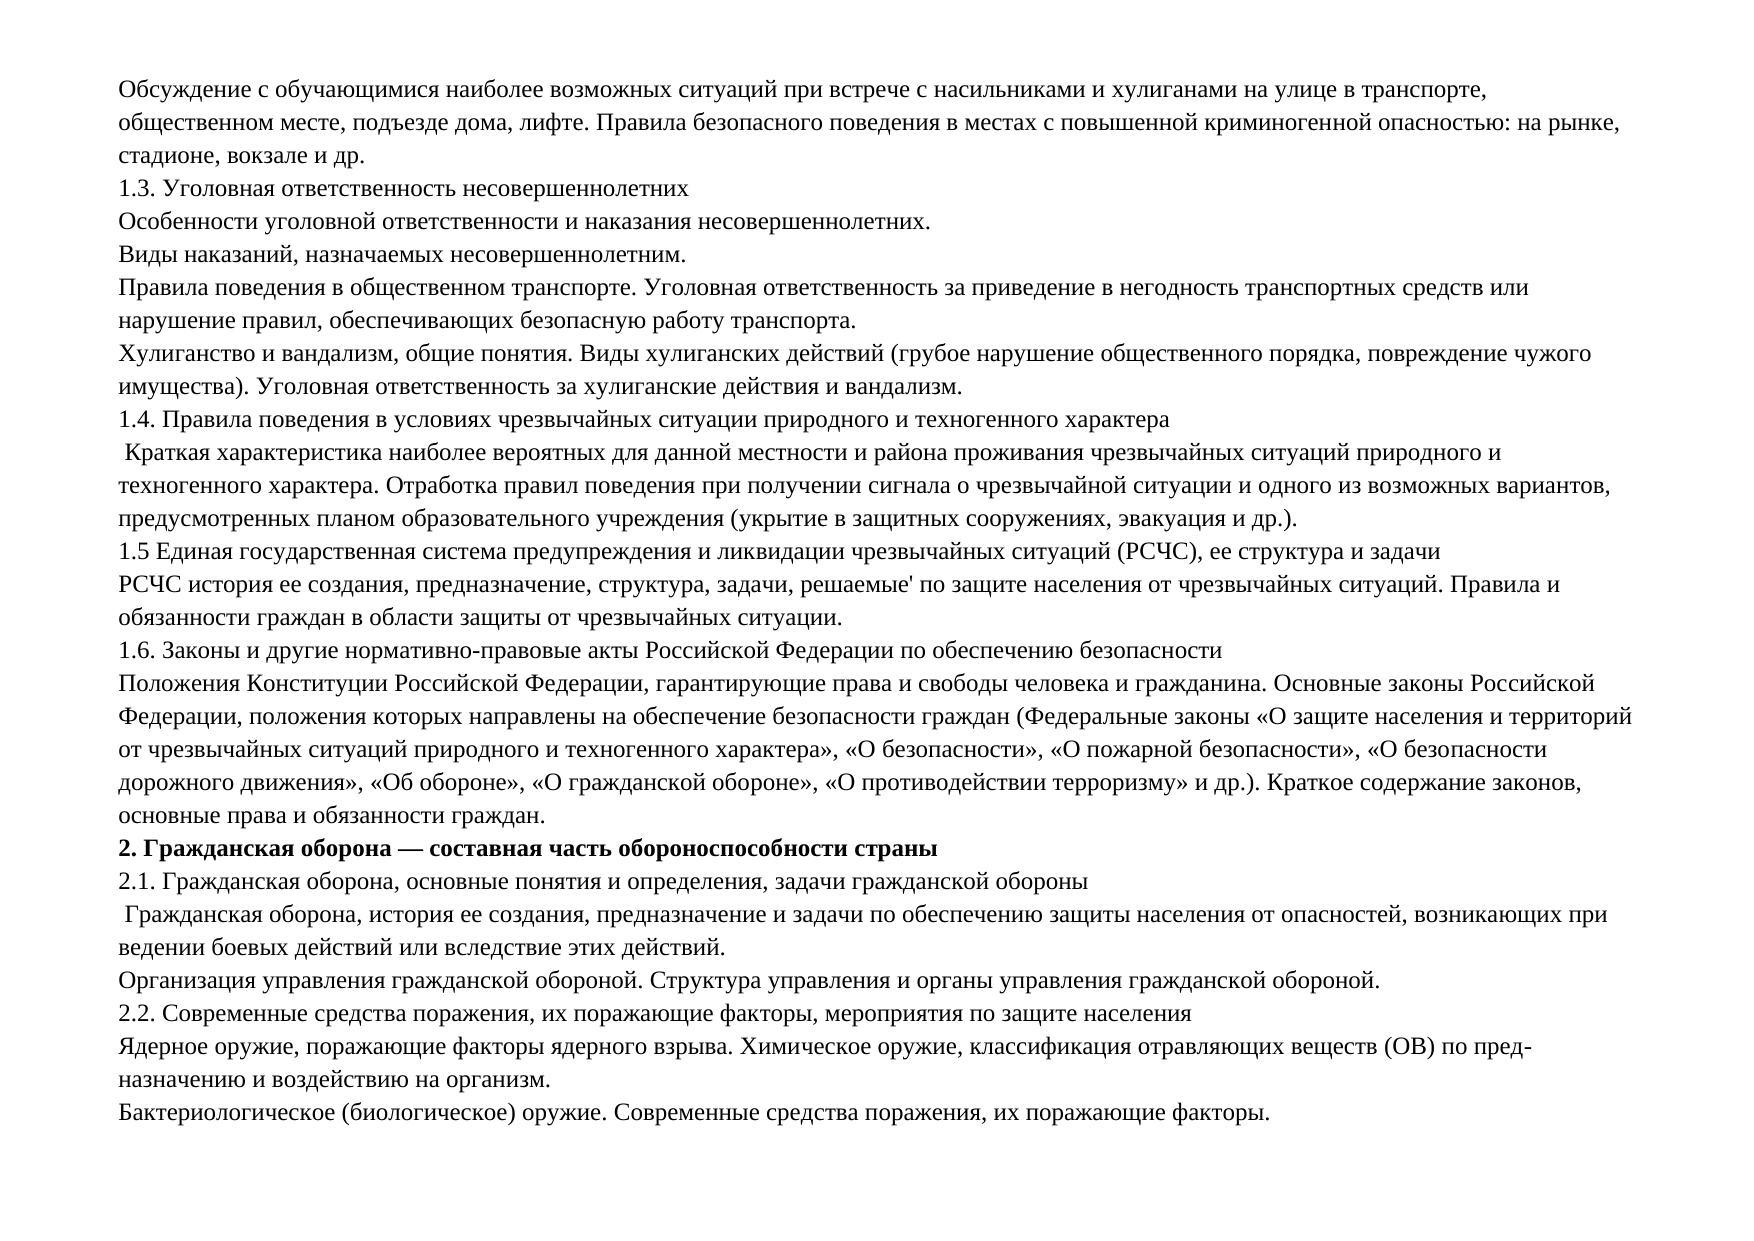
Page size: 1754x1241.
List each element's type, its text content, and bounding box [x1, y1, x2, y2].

text Обсуждение с обучающимися наиболее возможных ситуаций при встрече с насильниками и хулиганами на улице в транспорте, общественном месте, подъезде дома, лифте. Правила безопасного поведения в местах с повышенной криминогенной опасностью: на рынке, стадионе, вокзале и др. [118, 74, 1636, 169]
text Виды наказаний, назначаемых несовершеннолетним. [118, 239, 1636, 268]
text 2.2. Современные средства поражения, их поражающие факторы, мероприятия по защите населения [118, 998, 1636, 1027]
text Хулиганство и вандализм, общие понятия. Виды хулиганских действий (грубое нарушение общественного порядка, повреждение чужого имущества). Уголовная ответственность за хулиганские действия и вандализм. [118, 338, 1636, 400]
text Положения Конституции Российской Федерации, гарантирующие права и свободы человека и гражданина. Основные законы Российской Федерации, положения которых направлены на обеспечение безопасности граждан (Федеральные законы «О защите населения и территорий от чрезвычайных ситуаций природного и техногенного характера», «О безопасности», «О пожарной безопасности», «О безопасности дорожного движения», «Об обороне», «О гражданской обороне», «О противодействии терроризму» и др.). Краткое содержание законов, основные права и обязанности граждан. [118, 668, 1636, 829]
text Особенности уголовной ответственности и наказания несовершеннолетних. [118, 206, 1636, 235]
text Бактериологическое (биологическое) оружие. Современные средства поражения, их поражающие факторы. [118, 1097, 1636, 1126]
text 2. Гражданская оборона — составная часть обороноспособности страны [118, 833, 1636, 862]
text Гражданская оборона, история ее создания, предназначение и задачи по обеспечению защиты населения от опасностей, возникающих при ведении боевых действий или вследствие этих действий. [118, 899, 1636, 961]
text Краткая характеристика наиболее вероятных для данной местности и района проживания чрезвычайных ситуаций природного и техногенного характера. Отработка правил поведения при получении сигнала о чрезвычайной ситуации и одного из возможных вариантов, предусмотренных планом образовательного учреждения (укрытие в защитных сооружениях, эвакуация и др.). [118, 437, 1636, 532]
text 2.1. Гражданская оборона, основные понятия и определения, задачи гражданской обороны [118, 866, 1636, 895]
text 1.6. Законы и другие нормативно-правовые акты Российской Федерации по обеспечению безопасности [118, 635, 1636, 664]
text 1.3. Уголовная ответственность несовершеннолетних [118, 173, 1636, 202]
text Организация управления гражданской обороной. Структура управления и органы управления гражданской обороной. [118, 965, 1636, 994]
text Ядерное оружие, поражающие факторы ядерного взрыва. Химическое оружие, классификация отравляющих веществ (ОВ) по предназначению и воздействию на организм. [118, 1031, 1636, 1093]
text РСЧС история ее создания, предназначение, структура, задачи, решаемые' по защите населения от чрезвычайных ситуаций. Правила и обязанности граждан в области защиты от чрезвычайных ситуации. [118, 569, 1636, 631]
text 1.4. Правила поведения в условиях чрезвычайных ситуации природного и техногенного характера [118, 404, 1636, 433]
text Правила поведения в общественном транспорте. Уголовная ответственность за приведение в негодность транспортных средств или нарушение правил, обеспечивающих безопасную работу транспорта. [118, 272, 1636, 334]
text 1.5 Единая государственная система предупреждения и ликвидации чрезвычайных ситуаций (РСЧС), ее структура и задачи [118, 536, 1636, 565]
